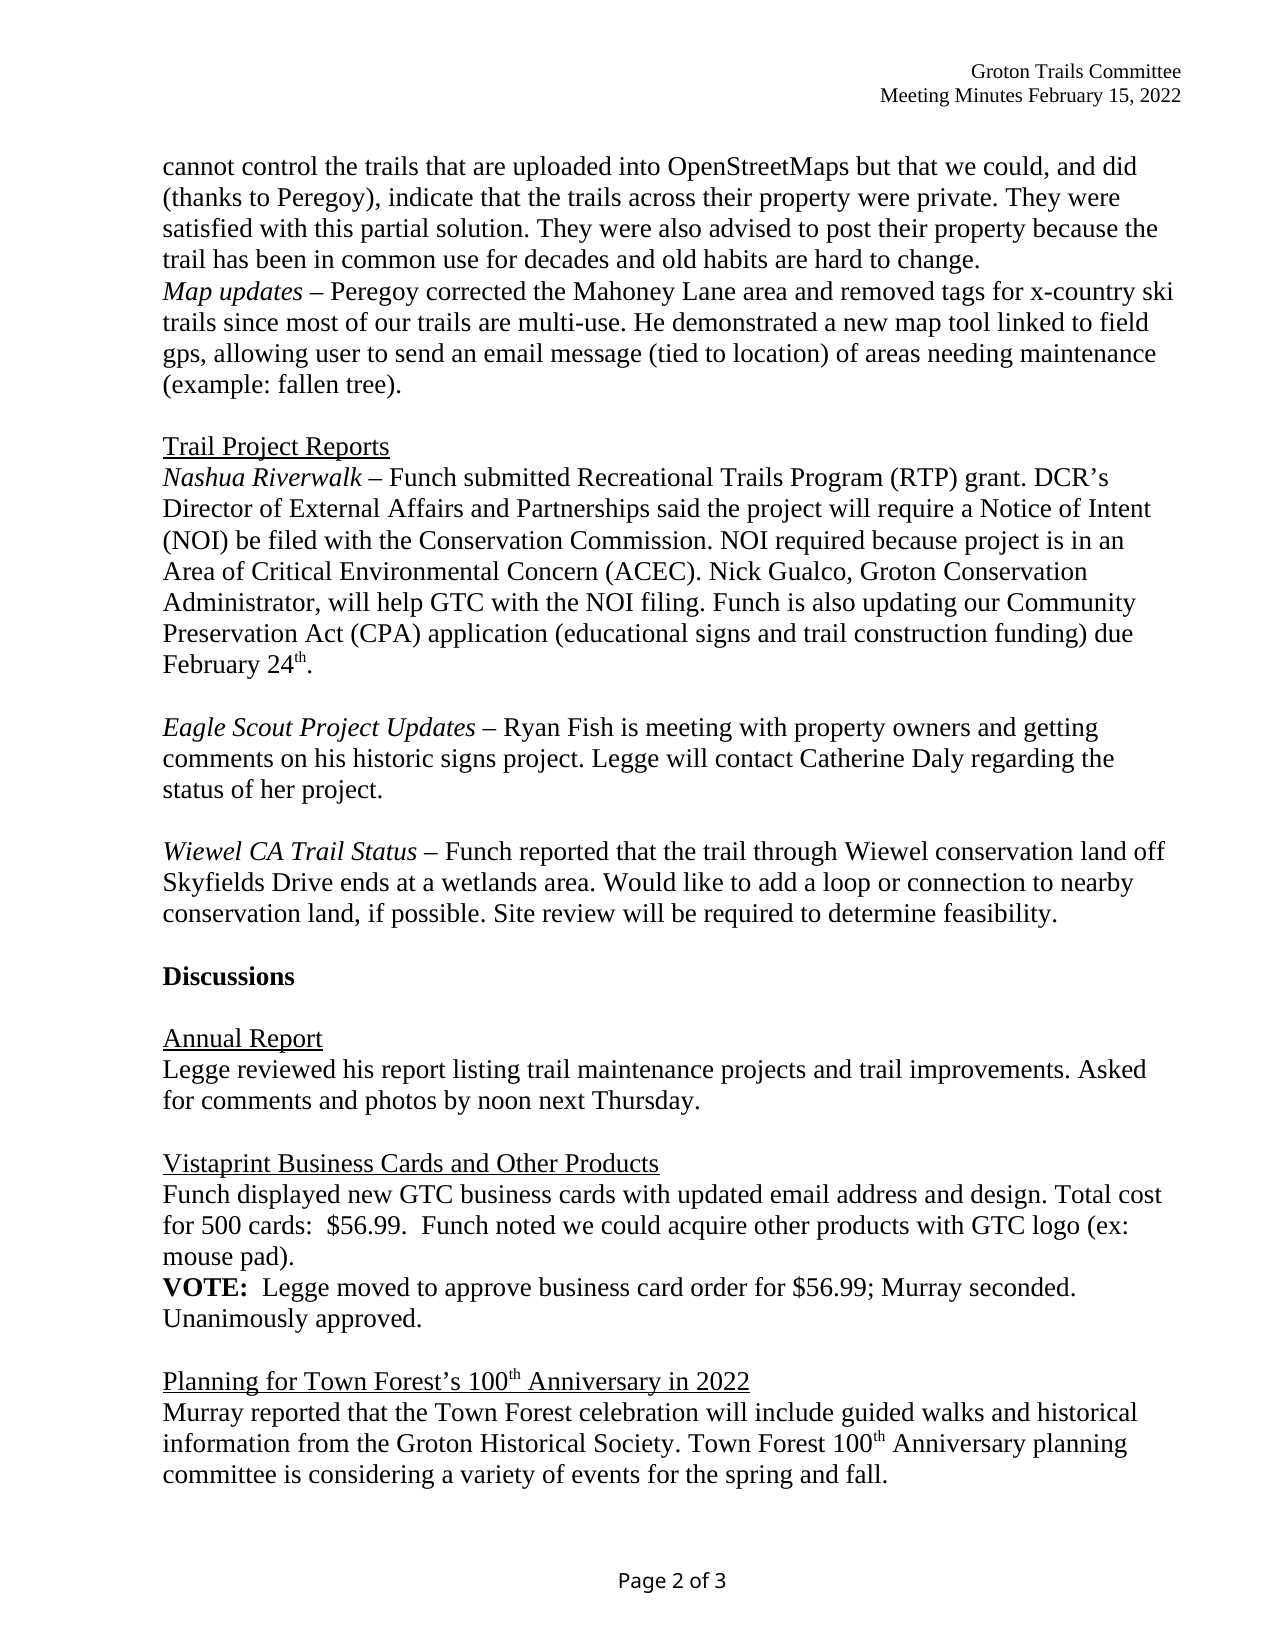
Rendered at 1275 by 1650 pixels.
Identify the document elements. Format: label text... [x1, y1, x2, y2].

text Trail Project Reports [162, 430, 1181, 461]
text Murray reported that the Town Forest celebration will include guided walks and historical information from the Groton Historical Society. Town Forest 100th Anniversary planning committee is considering a variety of events for the spring and fall. [162, 1396, 1181, 1489]
text Annual Report [162, 1022, 1181, 1053]
text Map updates – Peregoy corrected the Mahoney Lane area and removed tags for x-country ski trails since most of our trails are multi-use. He demonstrated a new map tool linked to field gps, allowing user to send an email message (tied to location) of areas needing maintenance (example: fallen tree). [162, 274, 1181, 399]
text Discussions [162, 960, 1181, 991]
text Vistaprint Business Cards and Other Products [162, 1147, 1181, 1178]
text Wiewel CA Trail Status – Funch reported that the trail through Wiewel conservation land off Skyfields Drive ends at a wetlands area. Would like to add a loop or connection to nearby conservation land, if possible. Site review will be required to determine feasibility. [162, 835, 1181, 929]
text Funch displayed new GTC business cards with updated email address and design. Total cost for 500 cards: $56.99. Funch noted we could acquire other products with GTC logo (ex: mouse pad). [162, 1178, 1181, 1271]
text VOTE: Legge moved to approve business card order for $56.99; Murray seconded. Unanimously approved. [162, 1271, 1181, 1333]
text Nashua Riverwalk – Funch submitted Recreational Trails Program (RTP) grant. DCR’s Director of External Affairs and Partnerships said the project will require a Notice of Intent (NOI) be filed with the Conservation Commission. NOI required because project is in an Area of Critical Environmental Concern (ACEC). Nick Gualco, Groton Conservation Administrator, will help GTC with the NOI filing. Funch is also updating our Community Preservation Act (CPA) application (educational signs and trail construction funding) due February 24th. [162, 461, 1181, 679]
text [162, 150, 1181, 274]
text Planning for Town Forest’s 100th Anniversary in 2022 [162, 1365, 1181, 1396]
text Eagle Scout Project Updates – Ryan Fish is meeting with property owners and getting comments on his historic signs project. Legge will contact Catherine Daly regarding the status of her project. [162, 711, 1181, 804]
text Legge reviewed his report listing trail maintenance projects and trail improvements. Asked for comments and photos by noon next Thursday. [162, 1053, 1181, 1116]
